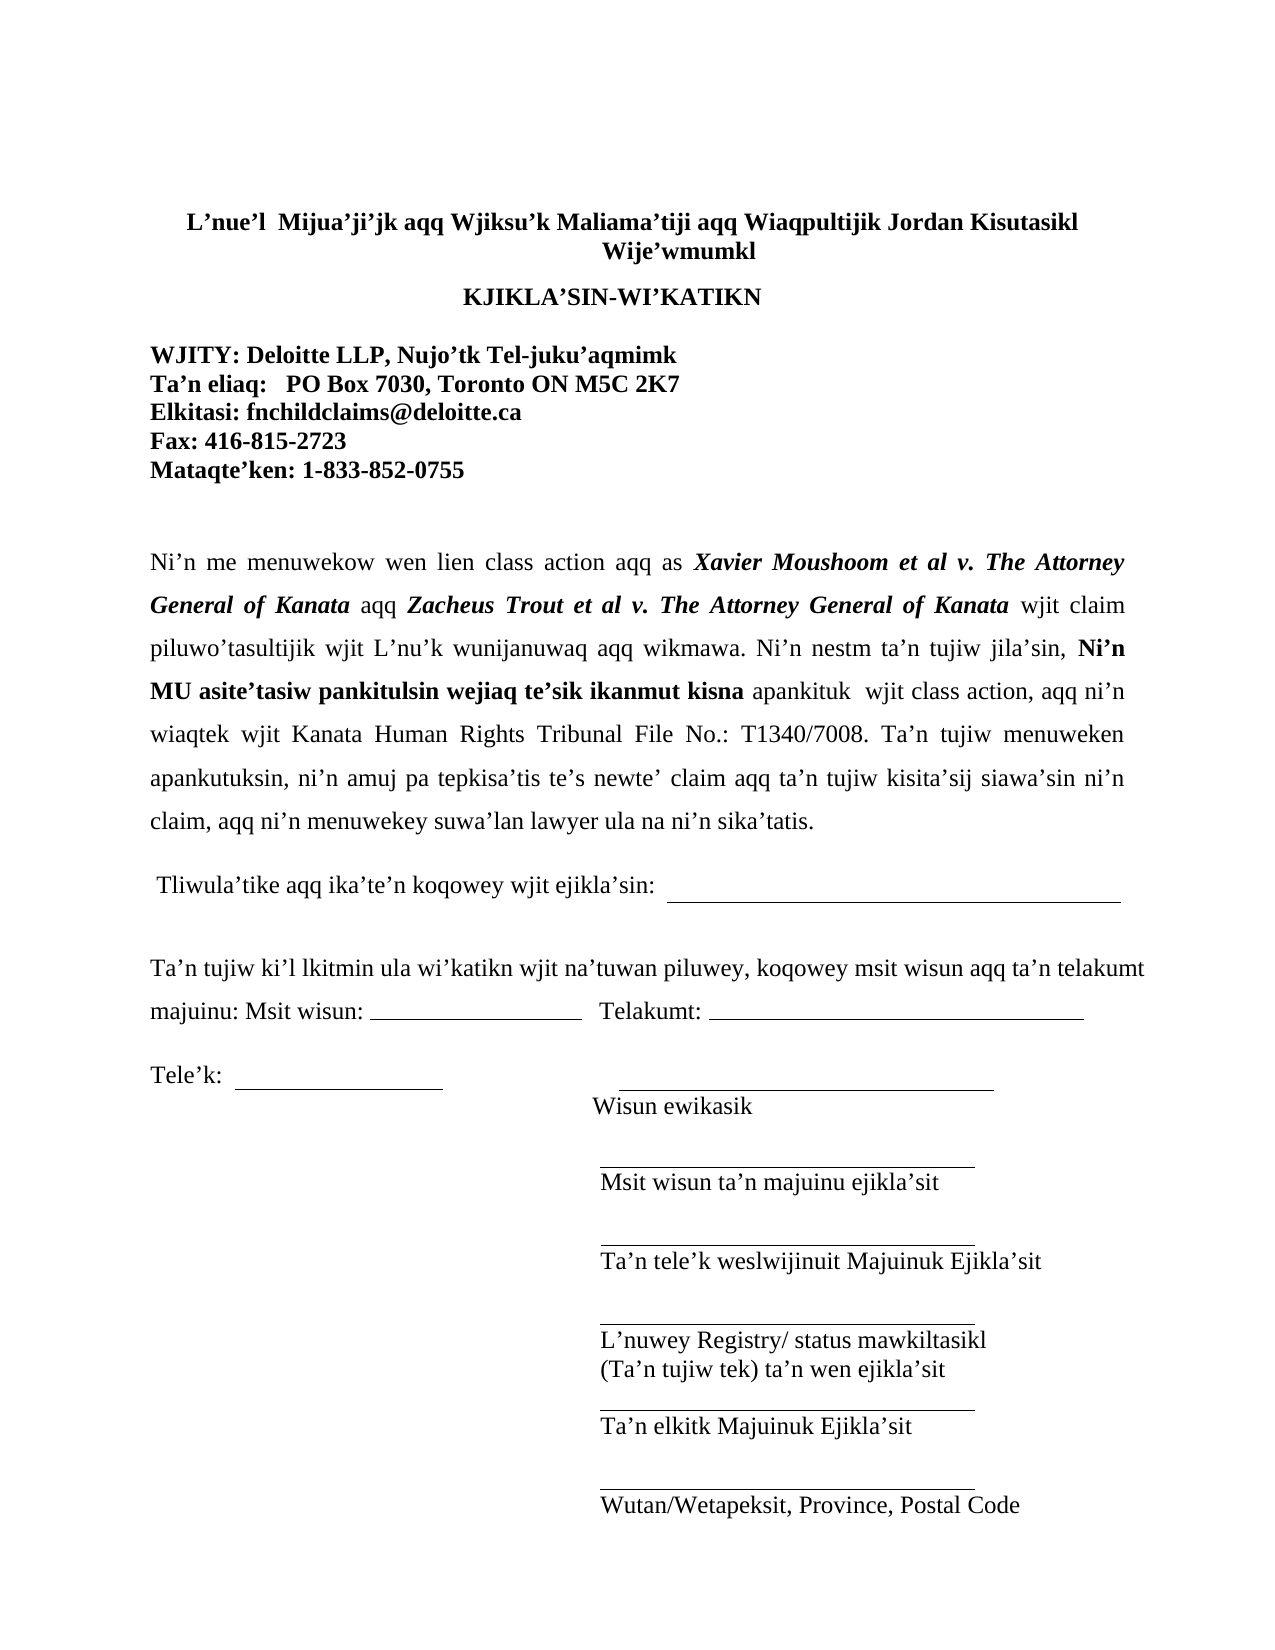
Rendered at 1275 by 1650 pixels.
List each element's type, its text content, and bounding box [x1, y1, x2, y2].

text Tele’k: [139, 1060, 540, 1089]
text L’nuwey Registry/ status mawkiltasikl (Ta’n tujiw tek) ta’n wen ejikla’sit [600, 1322, 1059, 1383]
text Ta’n eliaq: PO Box 7030, Toronto ON M5C 2K7 Elkitasi: fnchildclaims@deloitte.ca [150, 369, 716, 426]
text Tliwula’tike aqq ika’te’n koqowey wjit ejikla’sin: [150, 870, 1135, 899]
text Ni’n me menuwekow wen lien class action aqq as Xavier Moushoom et al v. The Attorney General of Kanata aqq Zacheus Trout et al v. The Attorney General of Kanata wjit claim piluwo’tasultijik wjit L’nu’k wunijanuwaq aqq wikmawa. Ni’n nestm ta’n tujiw jila’sin, Ni’n MU asite’tasiw pankitulsin wejiaq te’sik ikanmut kisna apankituk wjit class action, aqq ni’n wiaqtek wjit Kanata Human Rights Tribunal File No.: T1340/7008. Ta’n tujiw menuweken apankutuksin, ni’n amuj pa tepkisa’tis te’s newte’ claim aqq ta’n tujiw kisita’sij siawa’sin ni’n claim, aqq ni’n menuwekey suwa’lan lawyer ula na ni’n sika’tatis. [150, 547, 1125, 834]
text Wisun ewikasik [541, 1091, 755, 1120]
text WJITY: Deloitte LLP, Nujo’tk Tel-juku’aqmimk [150, 340, 1135, 368]
text Fax: 416-815-2723 [150, 426, 716, 455]
text KJIKLA’SIN-WI’KATIKN [450, 282, 774, 311]
text Wutan/Wetapeksit, Province, Postal Code [600, 1487, 1135, 1519]
text Ta’n tele’k weslwijinuit Majuinuk Ejikla’sit [600, 1243, 1135, 1275]
text Ta’n tujiw ki’l lkitmin ula wi’katikn wjit na’tuwan piluwey, koqowey msit wisun aqq ta’n telakumt majuinu: Msit wisun: Telakumt: [150, 953, 1158, 1025]
text Ta’n elkitk Majuinuk Ejikla’sit [600, 1408, 1135, 1440]
text Mataqte’ken: 1-833-852-0755 [150, 455, 1135, 484]
text L’nue’l Mijua’ji’jk aqq Wjiksu’k Maliama’tiji aqq Wiaqpultijik Jordan Kisutasikl Wije’wmumkl [137, 207, 1129, 265]
text Msit wisun ta’n majuinu ejikla’sit [600, 1165, 1135, 1197]
